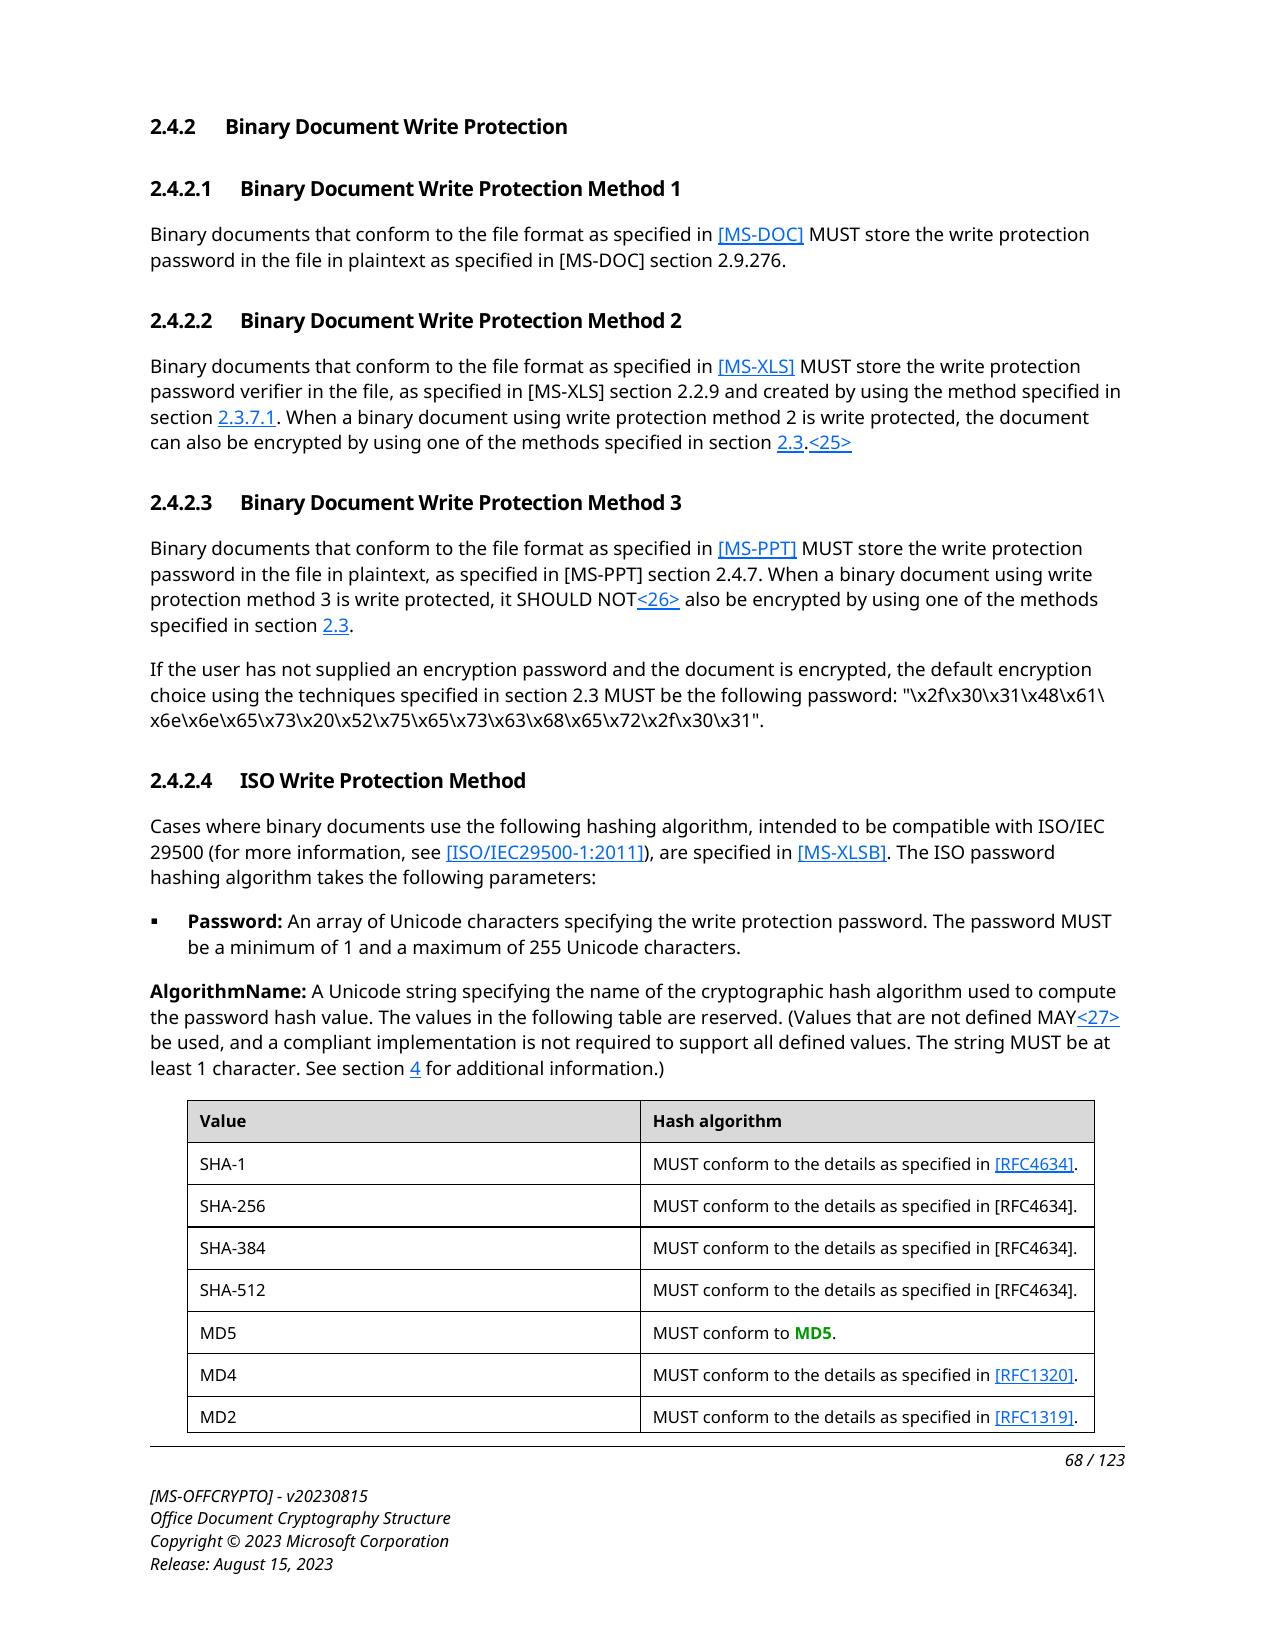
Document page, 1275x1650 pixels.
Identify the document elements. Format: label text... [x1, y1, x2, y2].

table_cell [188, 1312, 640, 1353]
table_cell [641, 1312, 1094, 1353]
text Binary documents that conform to the file format as specified in [MS-PPT] MUST store the write protection password in the file in plaintext, as specified in [MS-PPT] section 2.4.7. When a binary document using write protection method 3 is write protected, it SHOULD NOT<26> also be encrypted by using one of the methods specified in section 2.3. [150, 536, 1125, 638]
text AlgorithmName: A Unicode string specifying the name of the cryptographic hash algorithm used to compute the password hash value. The values in the following table are reserved. (Values that are not defined MAY<27> be used, and a compliant implementation is not required to support all defined values. The string MUST be at least 1 character. See section 4 for additional information.) [150, 979, 1125, 1081]
subtitle ISO Write Protection Method [150, 766, 1125, 795]
text Cases where binary documents use the following hashing algorithm, intended to be compatible with ISO/IEC 29500 (for more information, see [ISO/IEC29500-1:2011]), are specified in [MS-XLSB]. The ISO password hashing algorithm takes the following parameters: [150, 813, 1125, 890]
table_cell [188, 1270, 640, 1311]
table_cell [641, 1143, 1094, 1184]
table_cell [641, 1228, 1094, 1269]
subtitle Binary Document Write Protection Method 3 [150, 488, 1125, 517]
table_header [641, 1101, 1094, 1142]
text If the user has not supplied an encryption password and the document is encrypted, the default encryption choice using the techniques specified in section 2.3 MUST be the following password: "\x2f\x30\x31\x48\x61\x6e\x6e\x65\x73\x20\x52\x75\x65\x73\x63\x68\x65\x72\x2f\x30\x31". [150, 656, 1125, 733]
text Binary documents that conform to the file format as specified in [MS-XLS] MUST store the write protection password verifier in the file, as specified in [MS-XLS] section 2.2.9 and created by using the method specified in section 2.3.7.1. When a binary document using write protection method 2 is write protected, the document can also be encrypted by using one of the methods specified in section 2.3.<25> [150, 353, 1125, 455]
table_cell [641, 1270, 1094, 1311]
subtitle Binary Document Write Protection [150, 112, 1125, 141]
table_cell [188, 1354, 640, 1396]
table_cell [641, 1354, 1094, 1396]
subtitle Binary Document Write Protection Method 1 [150, 174, 1125, 203]
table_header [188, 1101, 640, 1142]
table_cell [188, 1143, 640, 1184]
subtitle Binary Document Write Protection Method 2 [150, 306, 1125, 334]
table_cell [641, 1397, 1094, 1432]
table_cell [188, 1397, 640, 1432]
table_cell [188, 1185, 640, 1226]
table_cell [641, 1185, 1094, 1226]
text Binary documents that conform to the file format as specified in [MS-DOC] MUST store the write protection password in the file in plaintext as specified in [MS-DOC] section 2.9.276. [150, 221, 1125, 272]
list Password: An array of Unicode characters specifying the write protection password. The password MUST be a minimum of 1 and a maximum of 255 Unicode characters. [150, 909, 1125, 960]
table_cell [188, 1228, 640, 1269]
